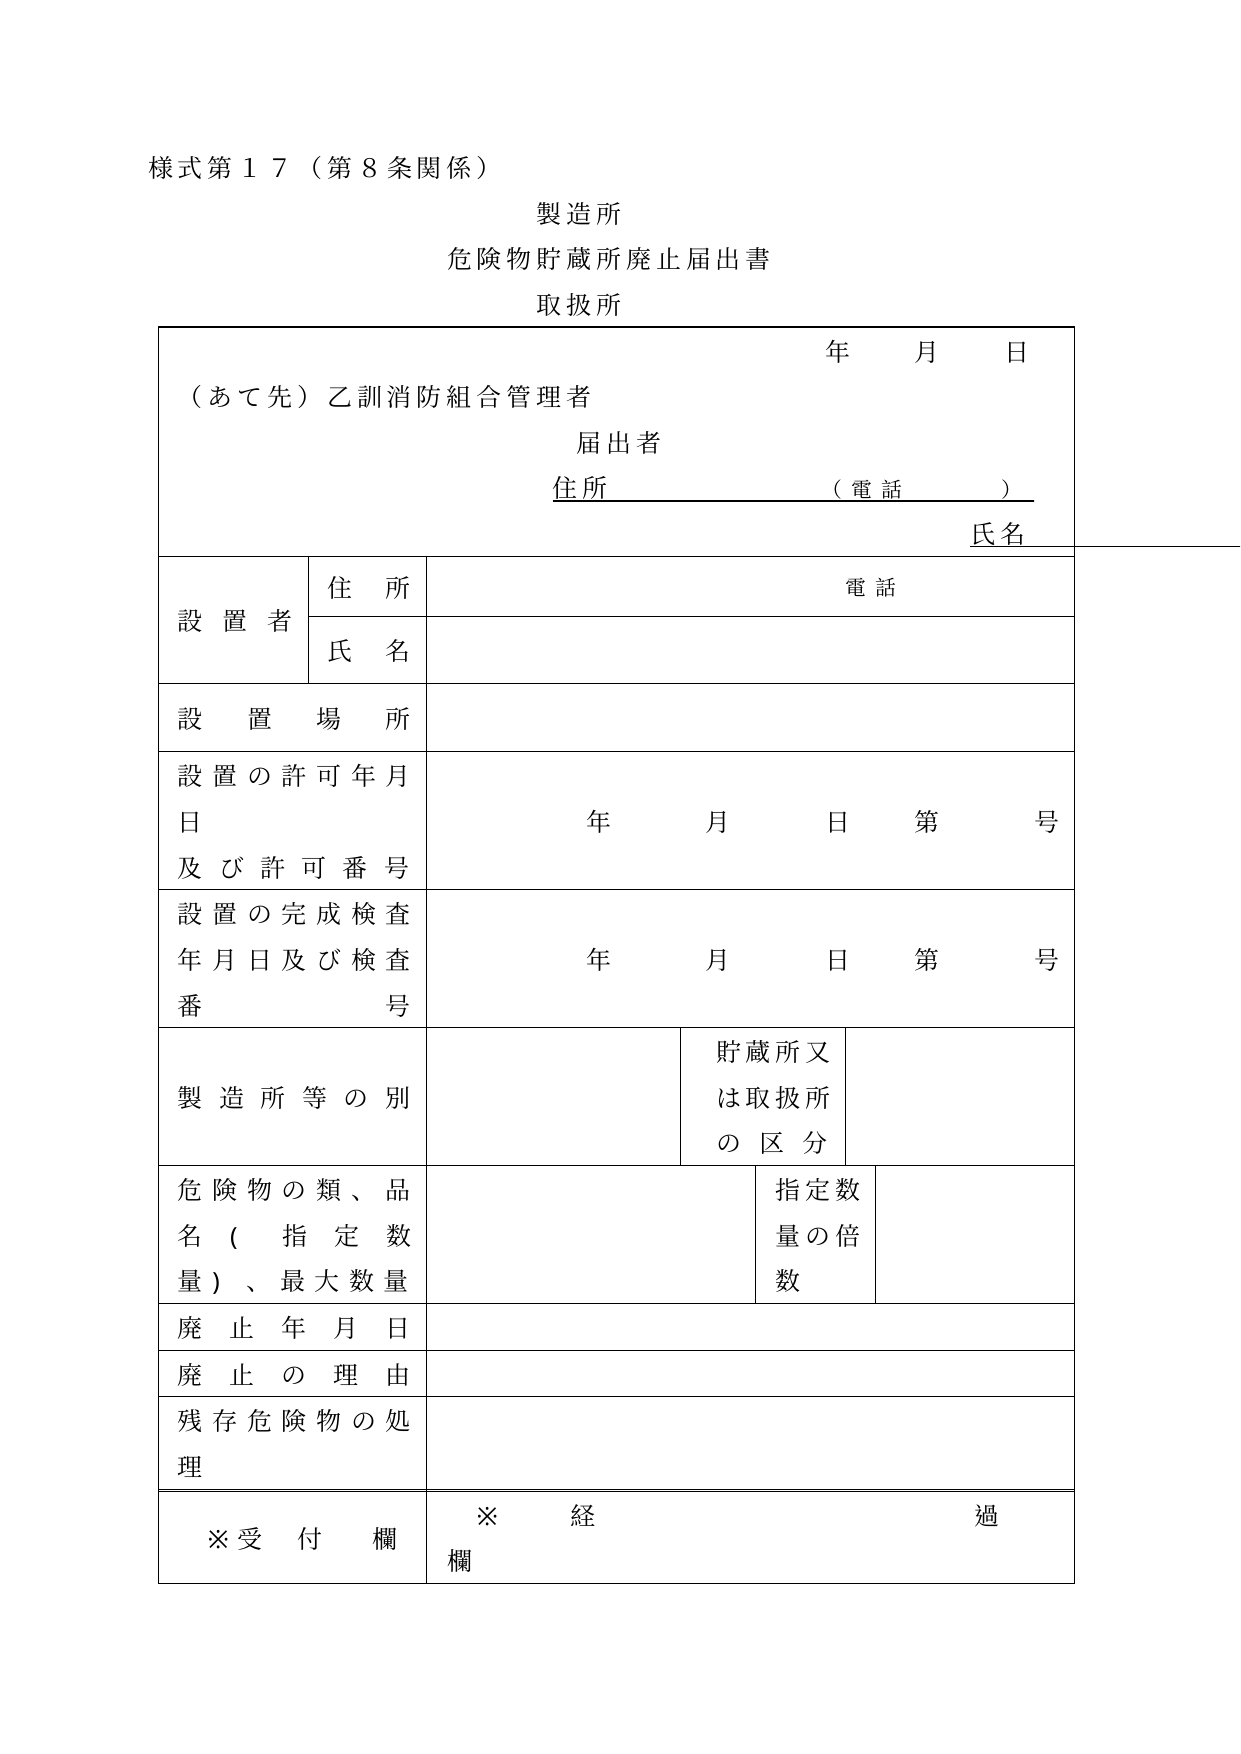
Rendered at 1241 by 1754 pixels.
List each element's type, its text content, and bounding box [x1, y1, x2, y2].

table_cell [427, 1351, 1074, 1396]
table_cell 設置者 [159, 557, 308, 683]
text 危険物貯蔵所廃止届出書 [148, 235, 1074, 281]
table_cell 廃止の理由 [159, 1351, 426, 1396]
table_cell [427, 1166, 755, 1303]
table_cell 設置場所 [159, 684, 426, 751]
text 様式第１７（第８条関係） [148, 144, 1074, 189]
table_cell 氏名 [309, 617, 426, 683]
table_cell [427, 684, 1074, 751]
table_cell ※経 過 欄 [427, 1492, 1074, 1583]
table_cell 住所 [309, 557, 426, 616]
table_header 年 月 日 （あて先）乙訓消防組合管理者 届出者 住所 （電話 ） 氏名 [159, 328, 1074, 556]
table_cell 設置の完成検査年月日及び検査番号 [159, 890, 426, 1027]
text 製造所 [148, 189, 1074, 235]
table_cell 危険物の類、品名(指定数量)、最大数量 [159, 1166, 426, 1303]
table_cell [427, 1028, 680, 1165]
table_cell [427, 617, 1074, 683]
table_cell 年 月 日 第 号 [427, 890, 1074, 1027]
table_cell [876, 1166, 1074, 1303]
table_cell 貯蔵所又は取扱所の区分 [681, 1028, 845, 1165]
table_cell 指定数量の倍数 [756, 1166, 875, 1303]
table_cell 電話 [427, 557, 1074, 616]
table_cell 設置の許可年月日 及び許可番号 [159, 752, 426, 889]
table_cell 残存危険物の処理 [159, 1397, 426, 1488]
table_cell 製造所等の別 [159, 1028, 426, 1165]
table_cell [427, 1397, 1074, 1488]
table_cell [846, 1028, 1074, 1165]
table_cell [427, 1304, 1074, 1349]
table_cell 廃止年月日 [159, 1304, 426, 1349]
table_cell ※受付欄 [159, 1492, 426, 1583]
table_cell 年 月 日 第 号 [427, 752, 1074, 889]
text 取扱所 [148, 281, 1074, 326]
